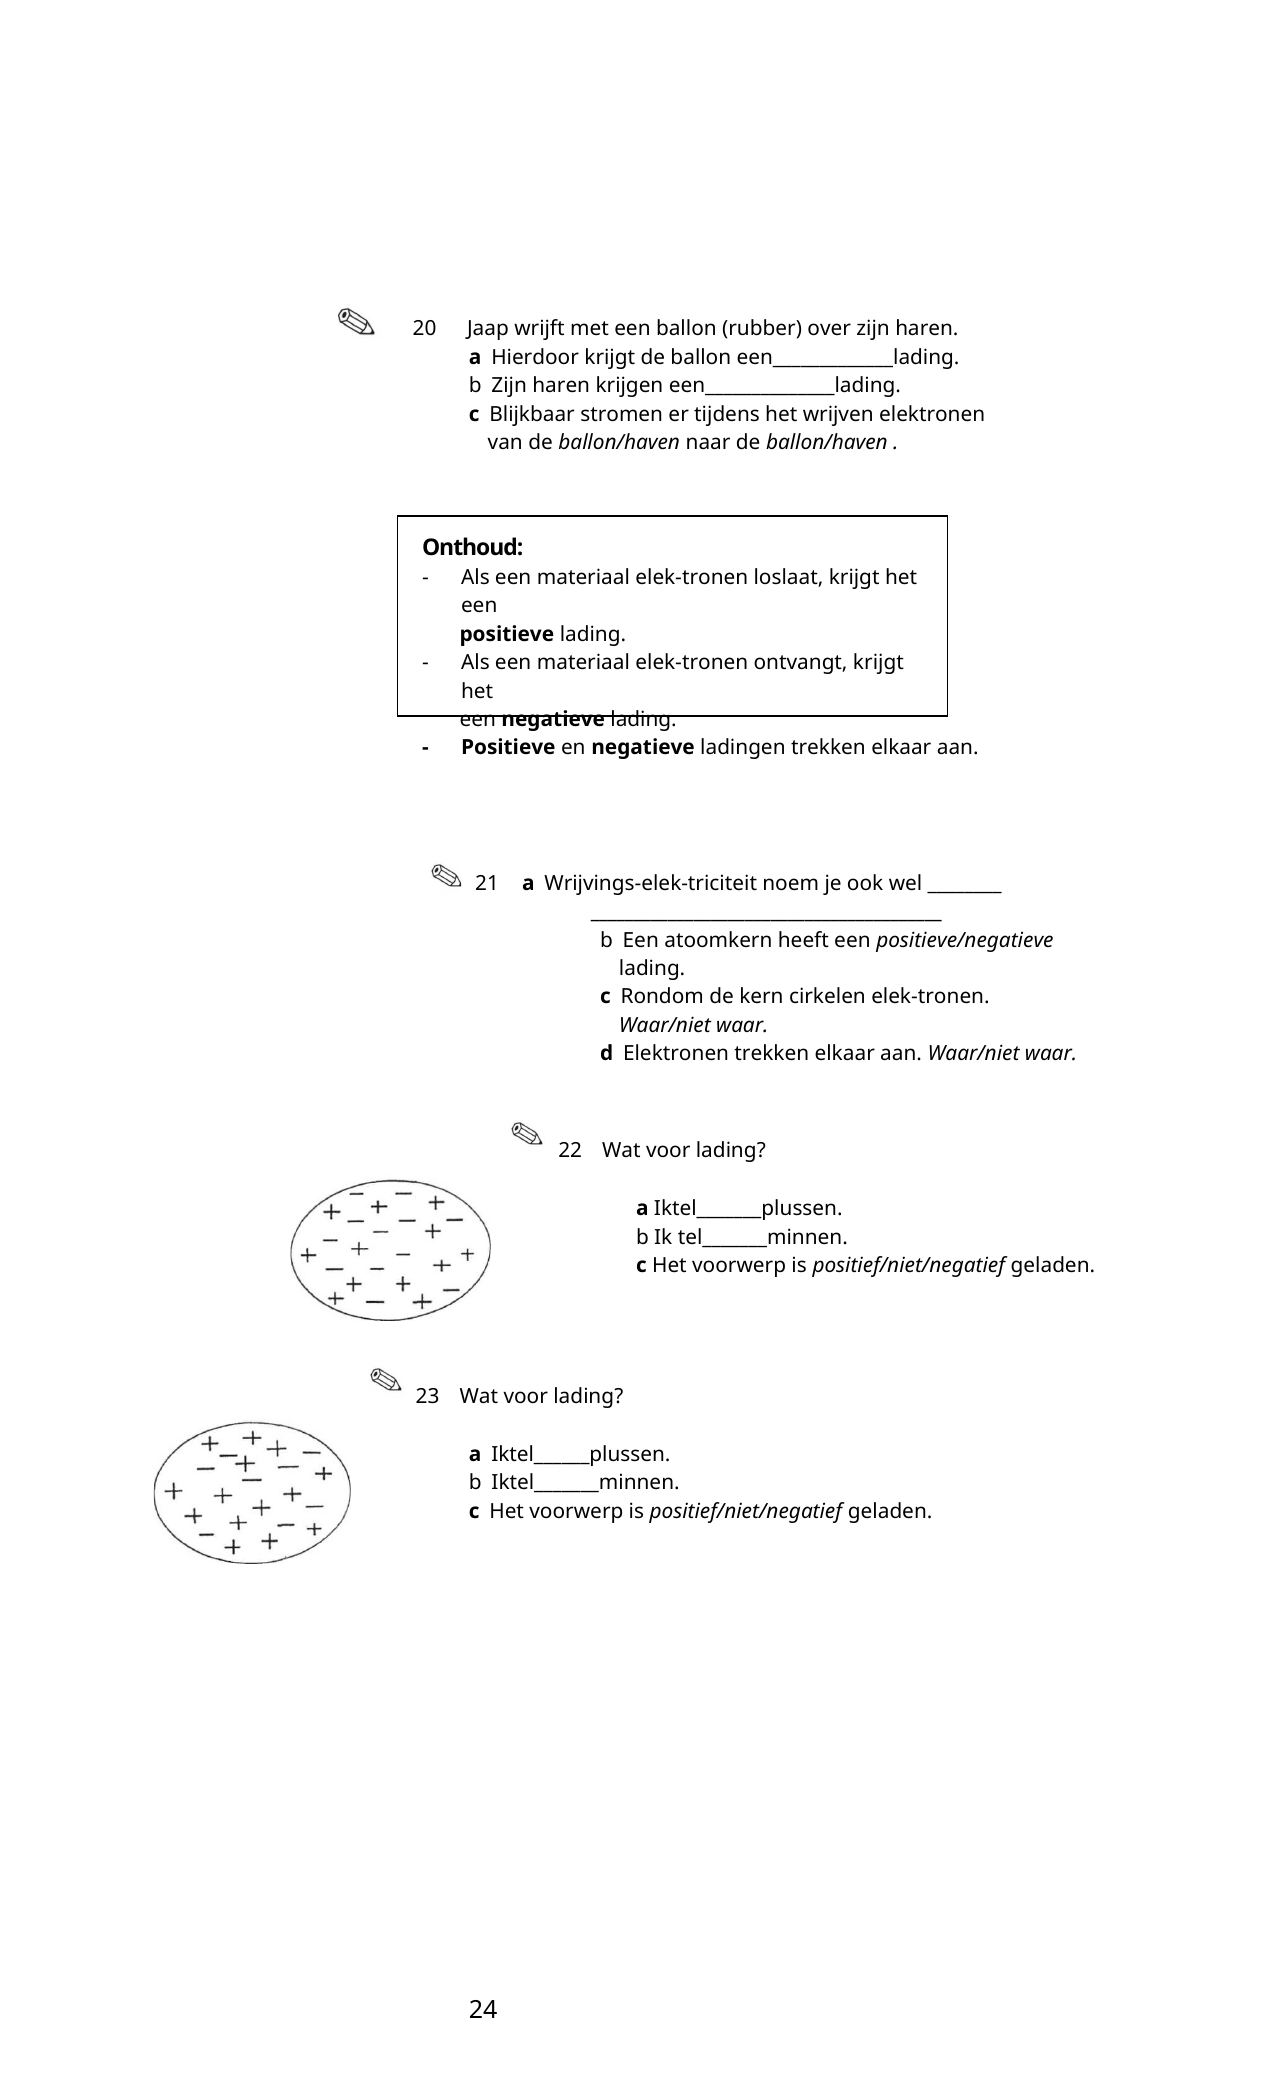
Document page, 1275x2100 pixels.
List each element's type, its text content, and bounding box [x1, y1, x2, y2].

list Positieve en negatieve ladingen trekken elkaar aan. [422, 733, 1122, 761]
text 22 Wat voor lading? [377, 1117, 1122, 1165]
text c Blijkbaar stromen er tijdens het wrijven elektronen [441, 399, 1122, 427]
picture [506, 1117, 546, 1158]
text b Ik tel_______minnen. [491, 1222, 1122, 1250]
list Als een materiaal elek-tronen loslaat, krijgt het een [422, 562, 936, 619]
picture [153, 1414, 351, 1564]
text b Iktel_______minnen. [441, 1467, 1122, 1496]
text b Zijn haren krijgen een______________lading. [422, 370, 1122, 399]
picture [365, 1362, 405, 1404]
text 23 Wat voor lading? [366, 1363, 1122, 1411]
text Onthoud: [422, 531, 1122, 562]
text c Het voorwerp is positief/niet/negatief geladen. [441, 1496, 1122, 1524]
picture [426, 858, 461, 897]
text _________________________________________ [525, 896, 1122, 925]
picture [290, 1172, 491, 1321]
picture [337, 297, 383, 344]
text a Hierdoor krijgt de ballon een_____________lading. [422, 342, 1122, 370]
text a Iktel_______plussen. [491, 1193, 1122, 1222]
text d Elektronen trekken elkaar aan. Waar/niet waar. [562, 1038, 1122, 1067]
text van de ballon/haven naar de ballon/haven . [441, 427, 1122, 456]
text b Een atoomkern heeft een positieve/negatieve lading. [600, 925, 1122, 982]
list Als een materiaal elek-tronen ontvangt, krijgt het [422, 647, 936, 704]
text a Iktel______plussen. [441, 1439, 1122, 1467]
text een negatieve lading. [422, 704, 936, 733]
text Waar/niet waar. [562, 1010, 1122, 1038]
text 20 Jaap wrijft met een ballon (rubber) over zijn haren. [412, 313, 1122, 342]
text positieve lading. [422, 619, 936, 647]
list a Wrijvings-elek-triciteit noem je ook wel ________ [461, 868, 1122, 896]
text c Het voorwerp is positief/niet/negatief geladen. [491, 1250, 1122, 1279]
text c Rondom de kern cirkelen elek-tronen. [581, 982, 1122, 1010]
